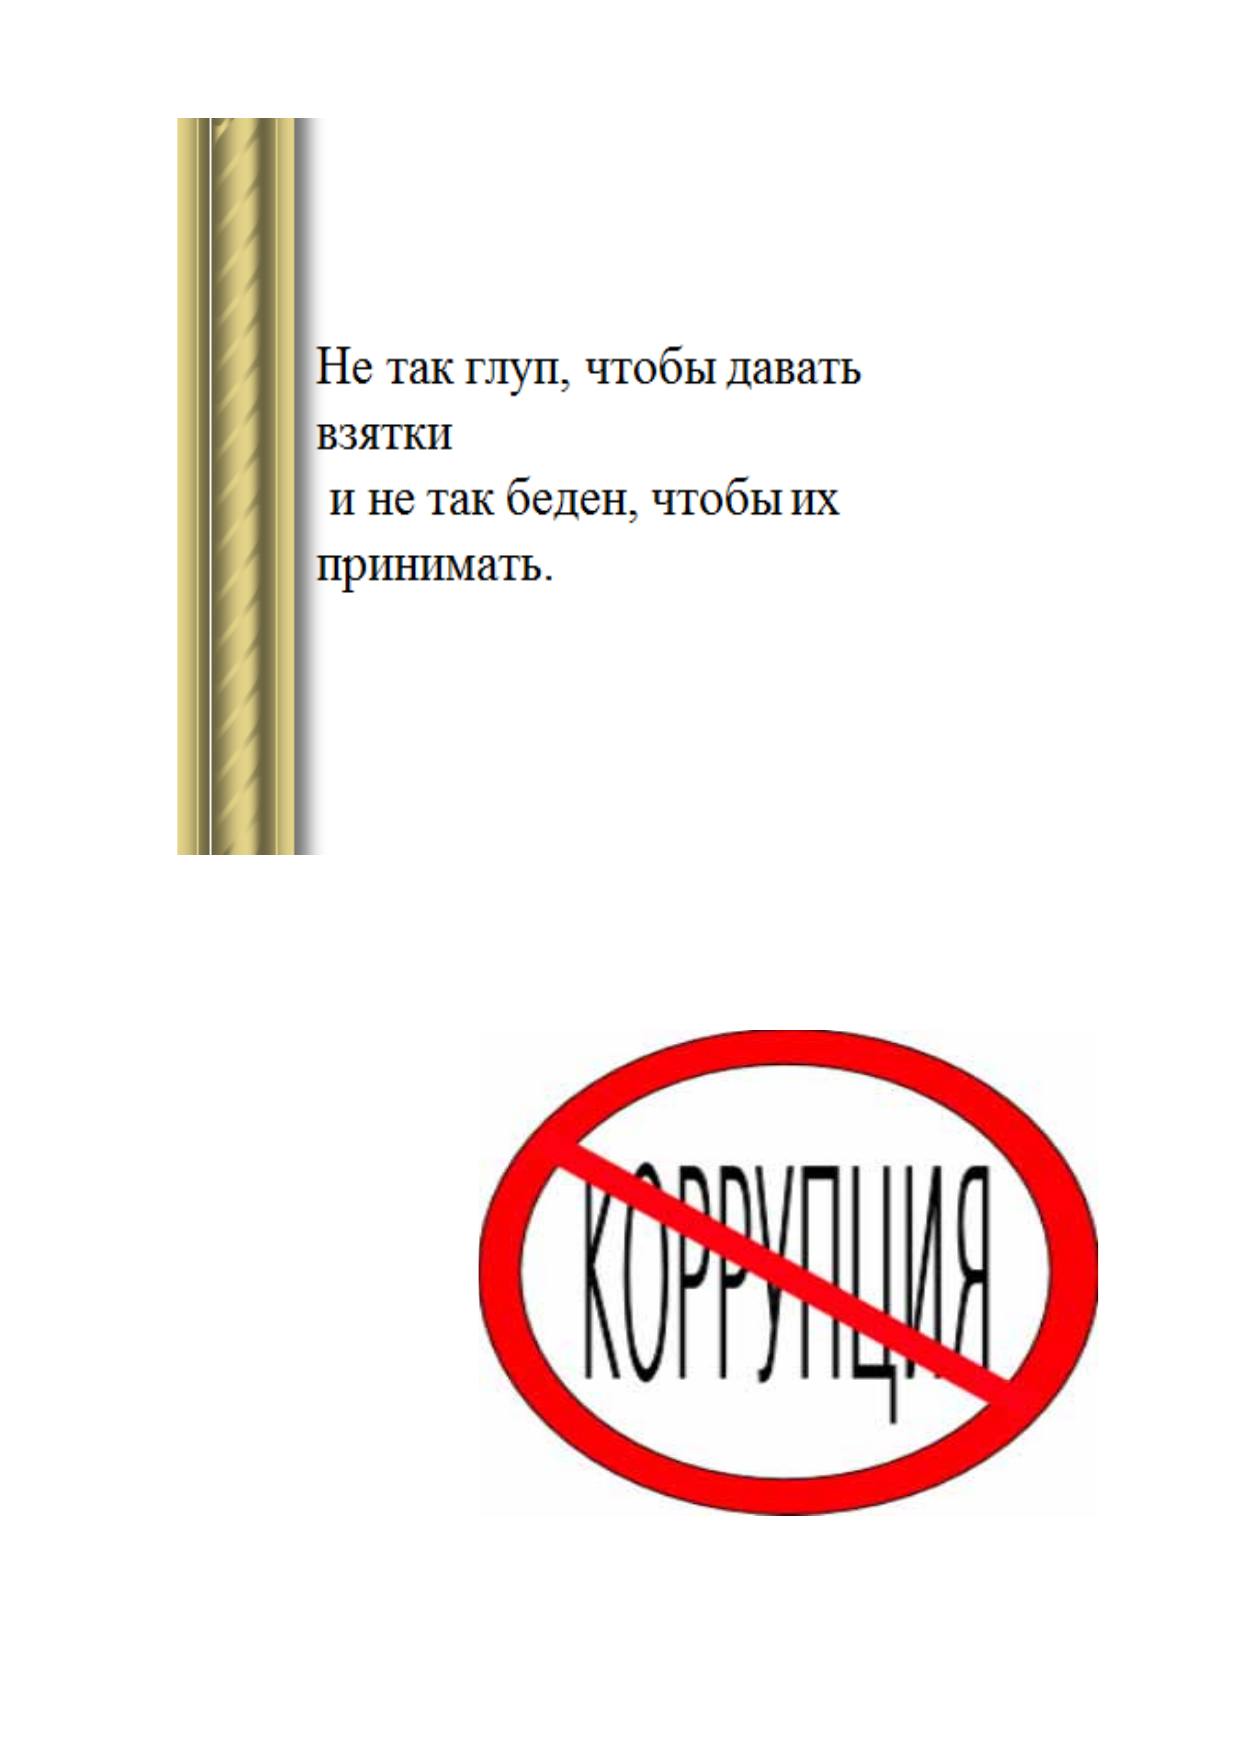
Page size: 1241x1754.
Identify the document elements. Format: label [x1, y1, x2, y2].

picture [177, 118, 1059, 855]
picture [478, 1030, 1099, 1516]
